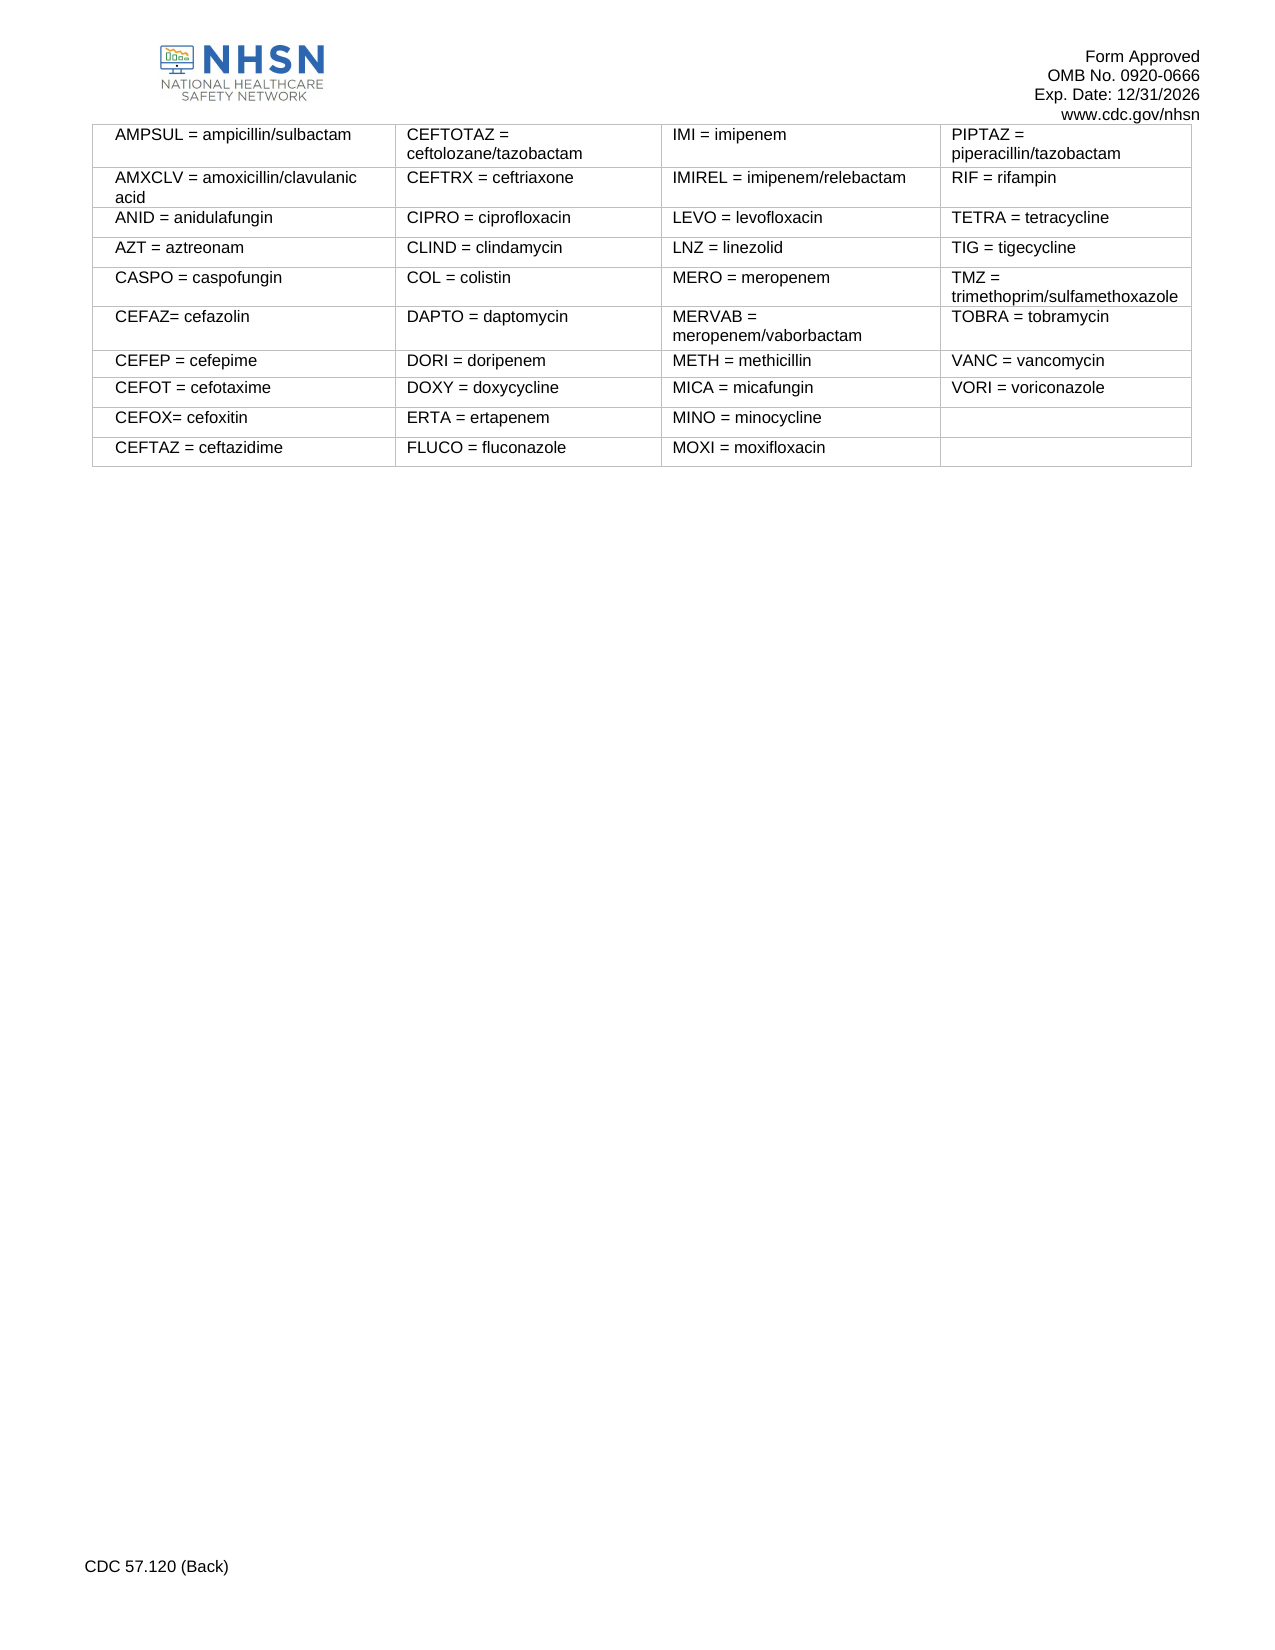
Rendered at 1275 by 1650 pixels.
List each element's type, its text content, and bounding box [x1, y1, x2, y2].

table_cell MERVAB = meropenem/vaborbactam [662, 307, 940, 350]
table_cell AMPSUL = ampicillin/sulbactam [93, 125, 395, 167]
table_cell CIPRO = ciprofloxacin [396, 208, 661, 237]
table_cell TOBRA = tobramycin [941, 307, 1191, 350]
table_cell IMI = imipenem [662, 125, 940, 167]
table_cell IMIREL = imipenem/relebactam [662, 168, 940, 207]
table_cell DOXY = doxycycline [396, 378, 661, 407]
table_cell MINO = minocycline [662, 408, 940, 437]
table_cell AZT = aztreonam [93, 238, 395, 267]
table_cell CEFEP = cefepime [93, 351, 395, 377]
table_cell LNZ = linezolid [662, 238, 940, 267]
picture [157, 40, 327, 102]
table_cell VANC = vancomycin [941, 351, 1191, 377]
table_cell FLUCO = fluconazole [396, 438, 661, 466]
table_cell CEFTAZ = ceftazidime [93, 438, 395, 466]
table_cell TETRA = tetracycline [941, 208, 1191, 237]
table_cell [941, 408, 1191, 437]
table_cell CEFAZ= cefazolin [93, 307, 395, 350]
table_cell AMXCLV = amoxicillin/clavulanic acid [93, 168, 395, 207]
table_cell MERO = meropenem [662, 268, 940, 306]
table_cell [941, 438, 1191, 466]
table_cell LEVO = levofloxacin [662, 208, 940, 237]
table_cell PIPTAZ = piperacillin/tazobactam [941, 125, 1191, 167]
table_cell CEFTRX = ceftriaxone [396, 168, 661, 207]
table_cell MOXI = moxifloxacin [662, 438, 940, 466]
table_cell DAPTO = daptomycin [396, 307, 661, 350]
table_cell METH = methicillin [662, 351, 940, 377]
table_cell TMZ = trimethoprim/sulfamethoxazole [941, 268, 1191, 306]
table_cell CEFOT = cefotaxime [93, 378, 395, 407]
table_cell COL = colistin [396, 268, 661, 306]
table_cell DORI = doripenem [396, 351, 661, 377]
table_cell RIF = rifampin [941, 168, 1191, 207]
table_cell VORI = voriconazole [941, 378, 1191, 407]
table_cell CEFOX= cefoxitin [93, 408, 395, 437]
table_cell CASPO = caspofungin [93, 268, 395, 306]
table_cell MICA = micafungin [662, 378, 940, 407]
table_cell CLIND = clindamycin [396, 238, 661, 267]
table_cell TIG = tigecycline [941, 238, 1191, 267]
table_cell CEFTOTAZ = ceftolozane/tazobactam [396, 125, 661, 167]
table_cell ANID = anidulafungin [93, 208, 395, 237]
table_cell ERTA = ertapenem [396, 408, 661, 437]
